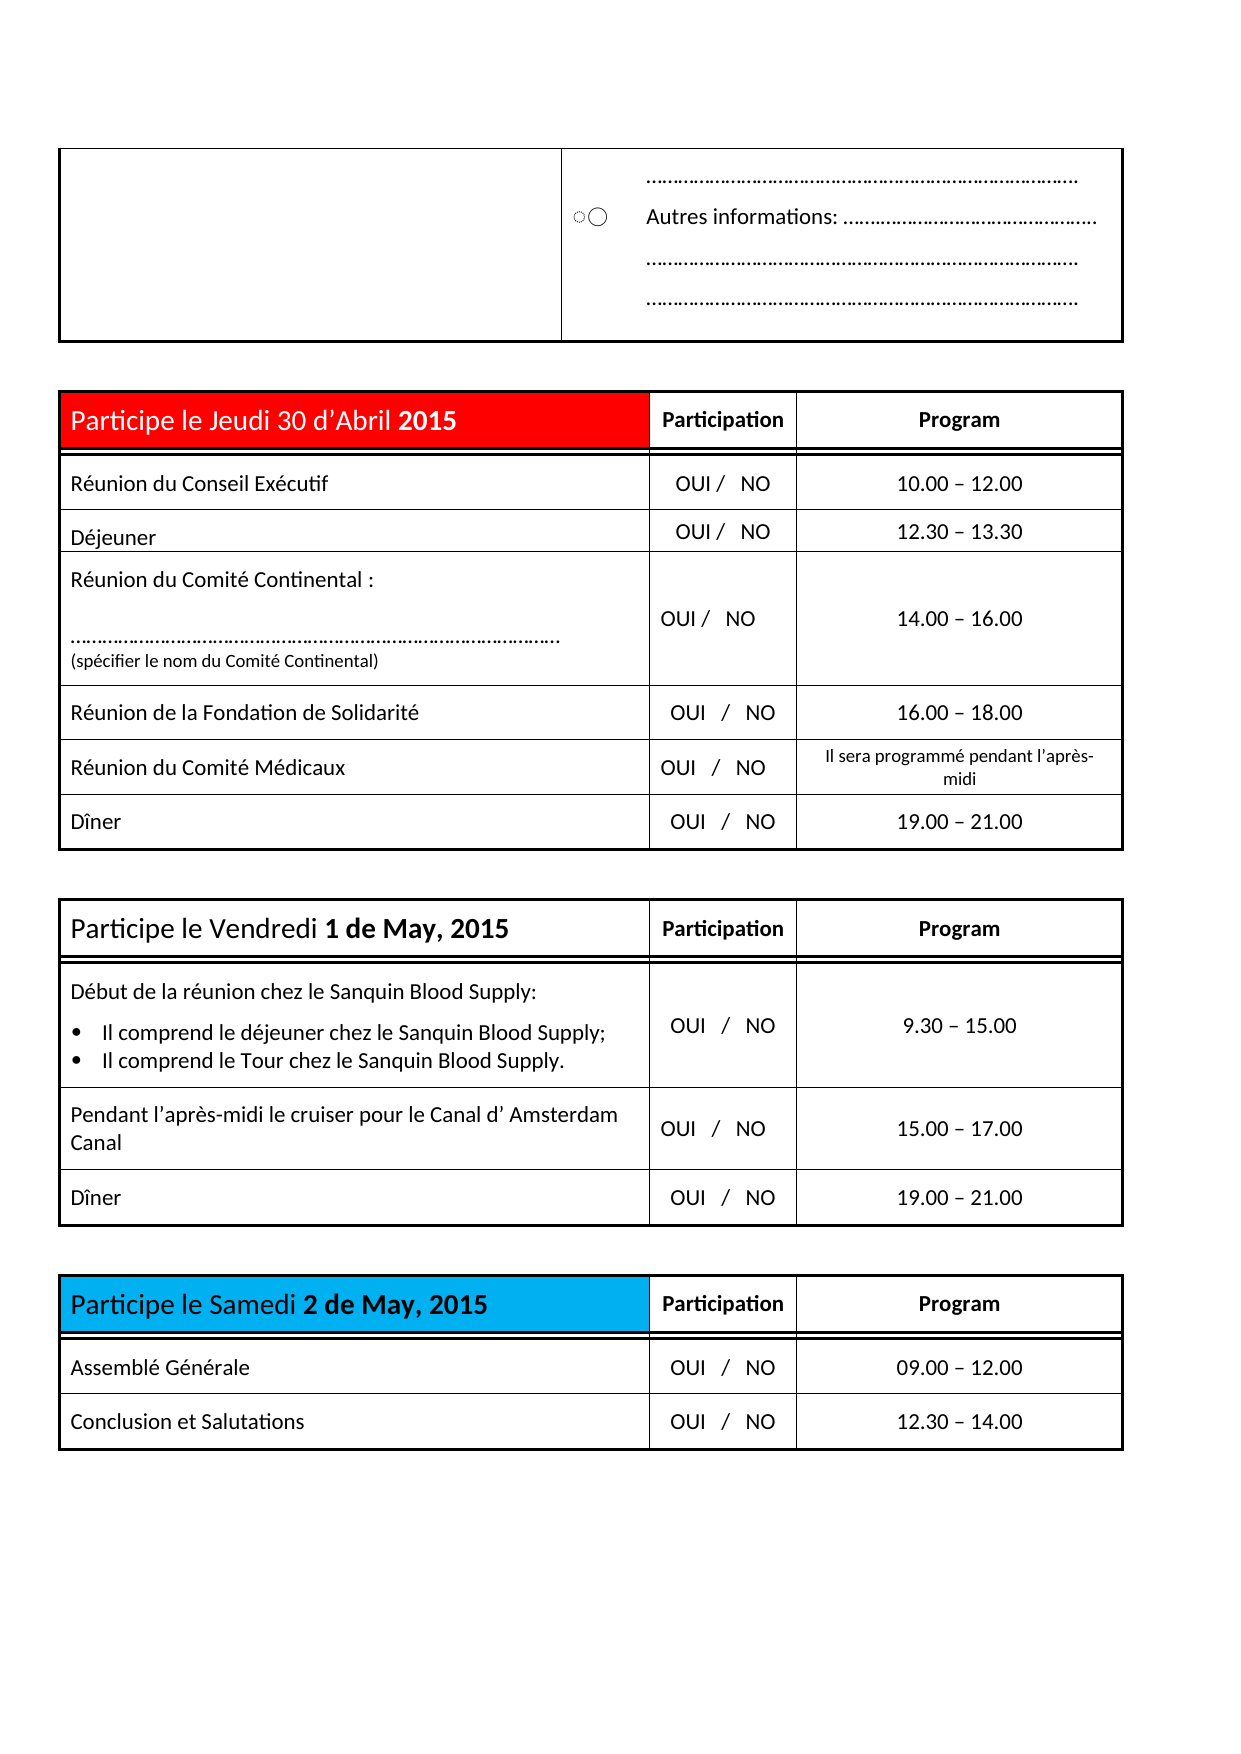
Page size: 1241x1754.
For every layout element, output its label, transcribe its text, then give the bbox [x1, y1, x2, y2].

table_cell OUI / NO [650, 795, 796, 848]
table_cell OUI / NO [650, 456, 796, 509]
table_cell 12.30 – 13.30 [797, 510, 1121, 551]
table_cell OUI / NO [650, 510, 796, 551]
table_cell Réunion du Comité Médicaux [61, 740, 649, 793]
table_cell 19.00 – 21.00 [797, 1170, 1121, 1223]
table_cell 14.00 – 16.00 [797, 552, 1121, 684]
table_header Participe le Samedi 2 de May, 2015 [61, 1277, 649, 1331]
table_cell Réunion du Comité Continental : ………………………………………………………………………………… (spécifier le nom du Comité Continental) [61, 552, 649, 684]
table_cell OUI / NO [650, 964, 796, 1087]
table_cell OUI / NO [650, 1394, 796, 1448]
table_cell OUI / NO [650, 1088, 796, 1169]
table_header Participation [650, 393, 796, 447]
table_cell OUI / NO [650, 740, 796, 793]
table_cell Réunion du Conseil Exécutif [61, 456, 649, 509]
table_cell Déjeuner [61, 510, 649, 551]
table_header Participation [650, 901, 796, 955]
table_header Participe le Jeudi 30 d’Abril 2015 [61, 393, 649, 447]
table_cell Pendant l’après-midi le cruiser pour le Canal d’ Amsterdam Canal [61, 1088, 649, 1169]
table_cell OUI / NO [650, 1170, 796, 1223]
table_header Program [797, 1277, 1121, 1331]
table_cell Réunion de la Fondation de Solidarité [61, 686, 649, 739]
table_cell 12.30 – 14.00 [797, 1394, 1121, 1448]
table_header Participation [650, 1277, 796, 1331]
table_cell Conclusion et Salutations [61, 1394, 649, 1448]
table_cell 16.00 – 18.00 [797, 686, 1121, 739]
table_cell 19.00 – 21.00 [797, 795, 1121, 848]
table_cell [61, 149, 561, 339]
table_cell Début de la réunion chez le Sanquin Blood Supply: Il comprend le déjeuner chez le Sanquin Blood Supply; Il comprend le Tour chez le Sanquin Blood Supply. [61, 964, 649, 1087]
table_cell OUI / NO [650, 1340, 796, 1393]
table_header Participe le Vendredi 1 de May, 2015 [61, 901, 649, 955]
table_cell Dîner [61, 1170, 649, 1223]
table_cell 15.00 – 17.00 [797, 1088, 1121, 1169]
table_header Program [797, 393, 1121, 447]
table_cell OUI / NO [650, 552, 796, 684]
table_cell Dîner [61, 795, 649, 848]
table_header Program [797, 901, 1121, 955]
table_cell 09.00 – 12.00 [797, 1340, 1121, 1393]
table_cell OUI / NO [650, 686, 796, 739]
table_cell 9.30 – 15.00 [797, 964, 1121, 1087]
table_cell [562, 149, 1121, 339]
table_cell Il sera programmé pendant l’après- midi [797, 740, 1121, 793]
table_cell 10.00 – 12.00 [797, 456, 1121, 509]
table_cell Assemblé Générale [61, 1340, 649, 1393]
